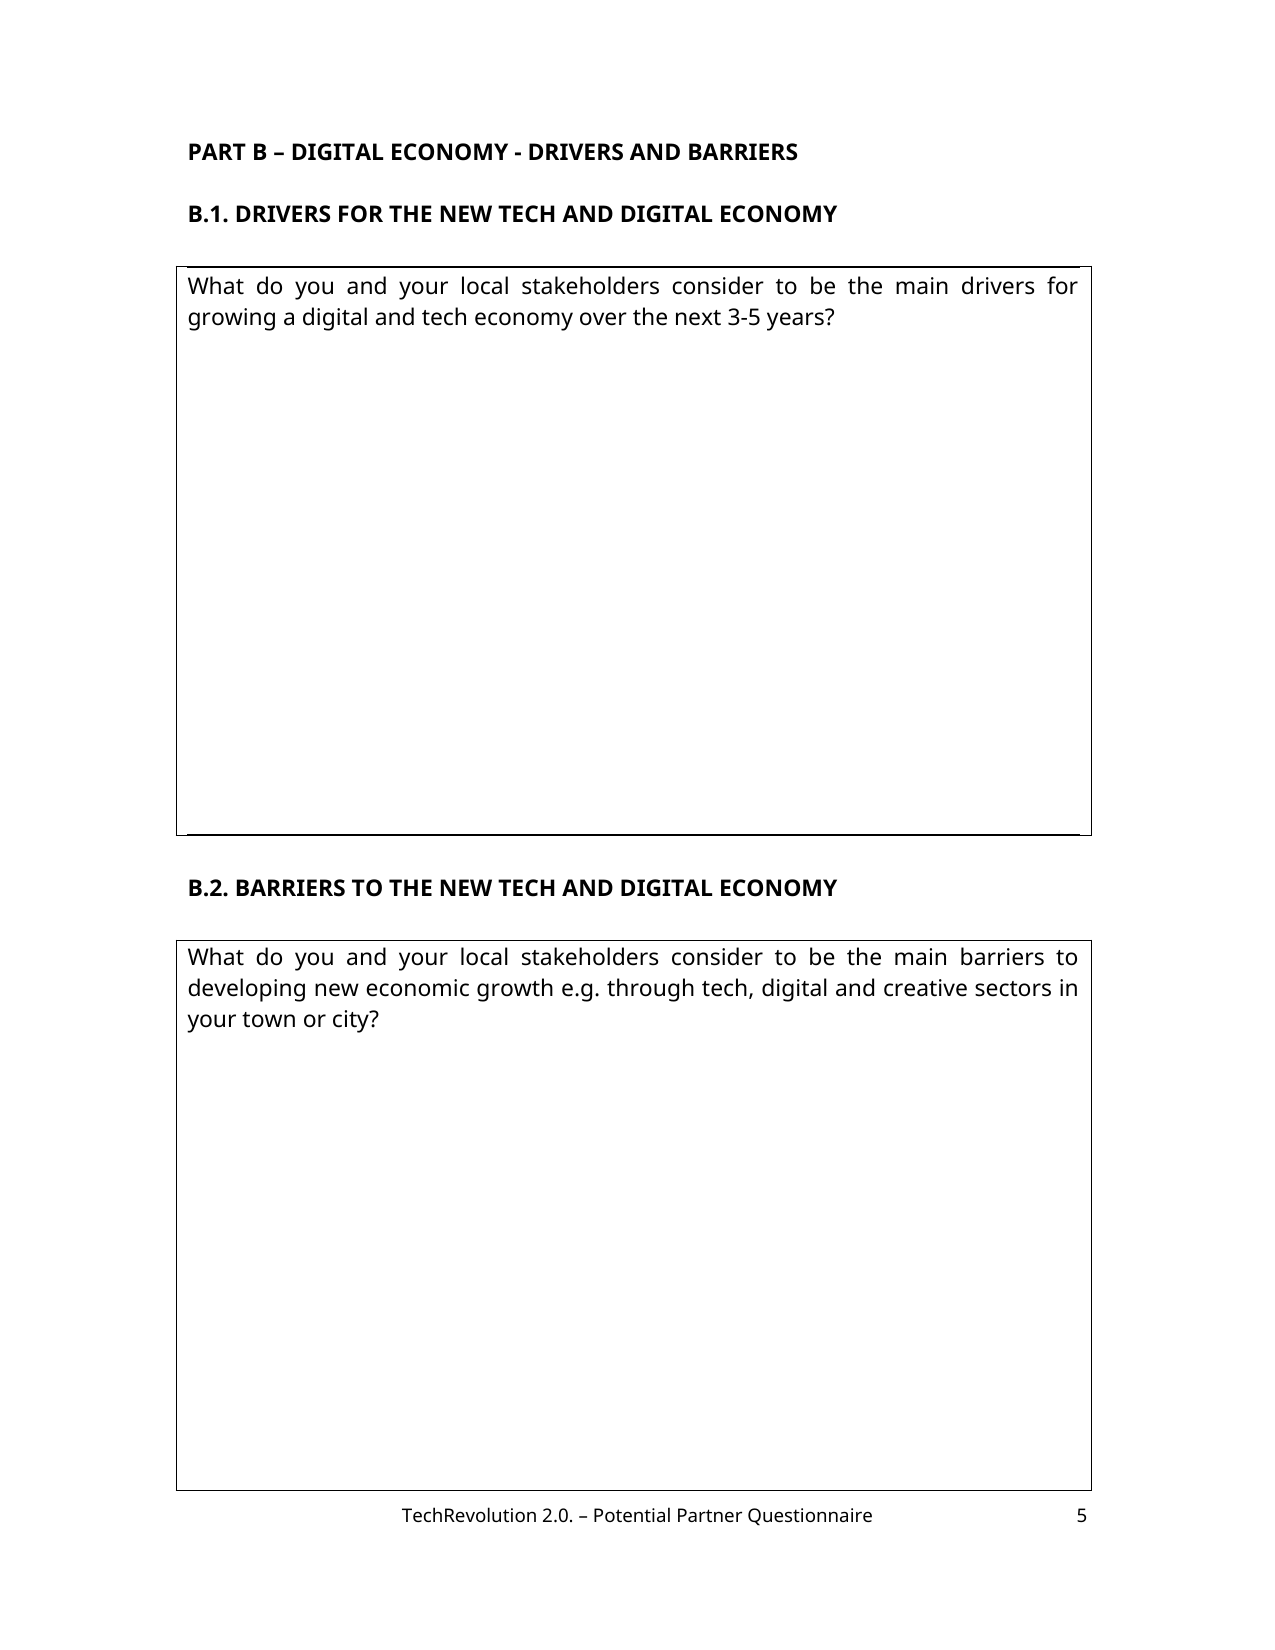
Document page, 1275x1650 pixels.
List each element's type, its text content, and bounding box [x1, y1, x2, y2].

text PART B – DIGITAL ECONOMY - DRIVERS AND BARRIERS [187, 136, 1088, 167]
text B.2. BARRIERS TO THE NEW TECH AND DIGITAL ECONOMY [187, 872, 1088, 903]
text B.1. DRIVERS FOR THE NEW TECH AND DIGITAL ECONOMY [187, 198, 1088, 229]
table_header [177, 941, 1091, 1489]
table_header What do you and your local stakeholders consider to be the main drivers for growing a digital and tech economy over the next 3-5 years? [177, 267, 1091, 835]
